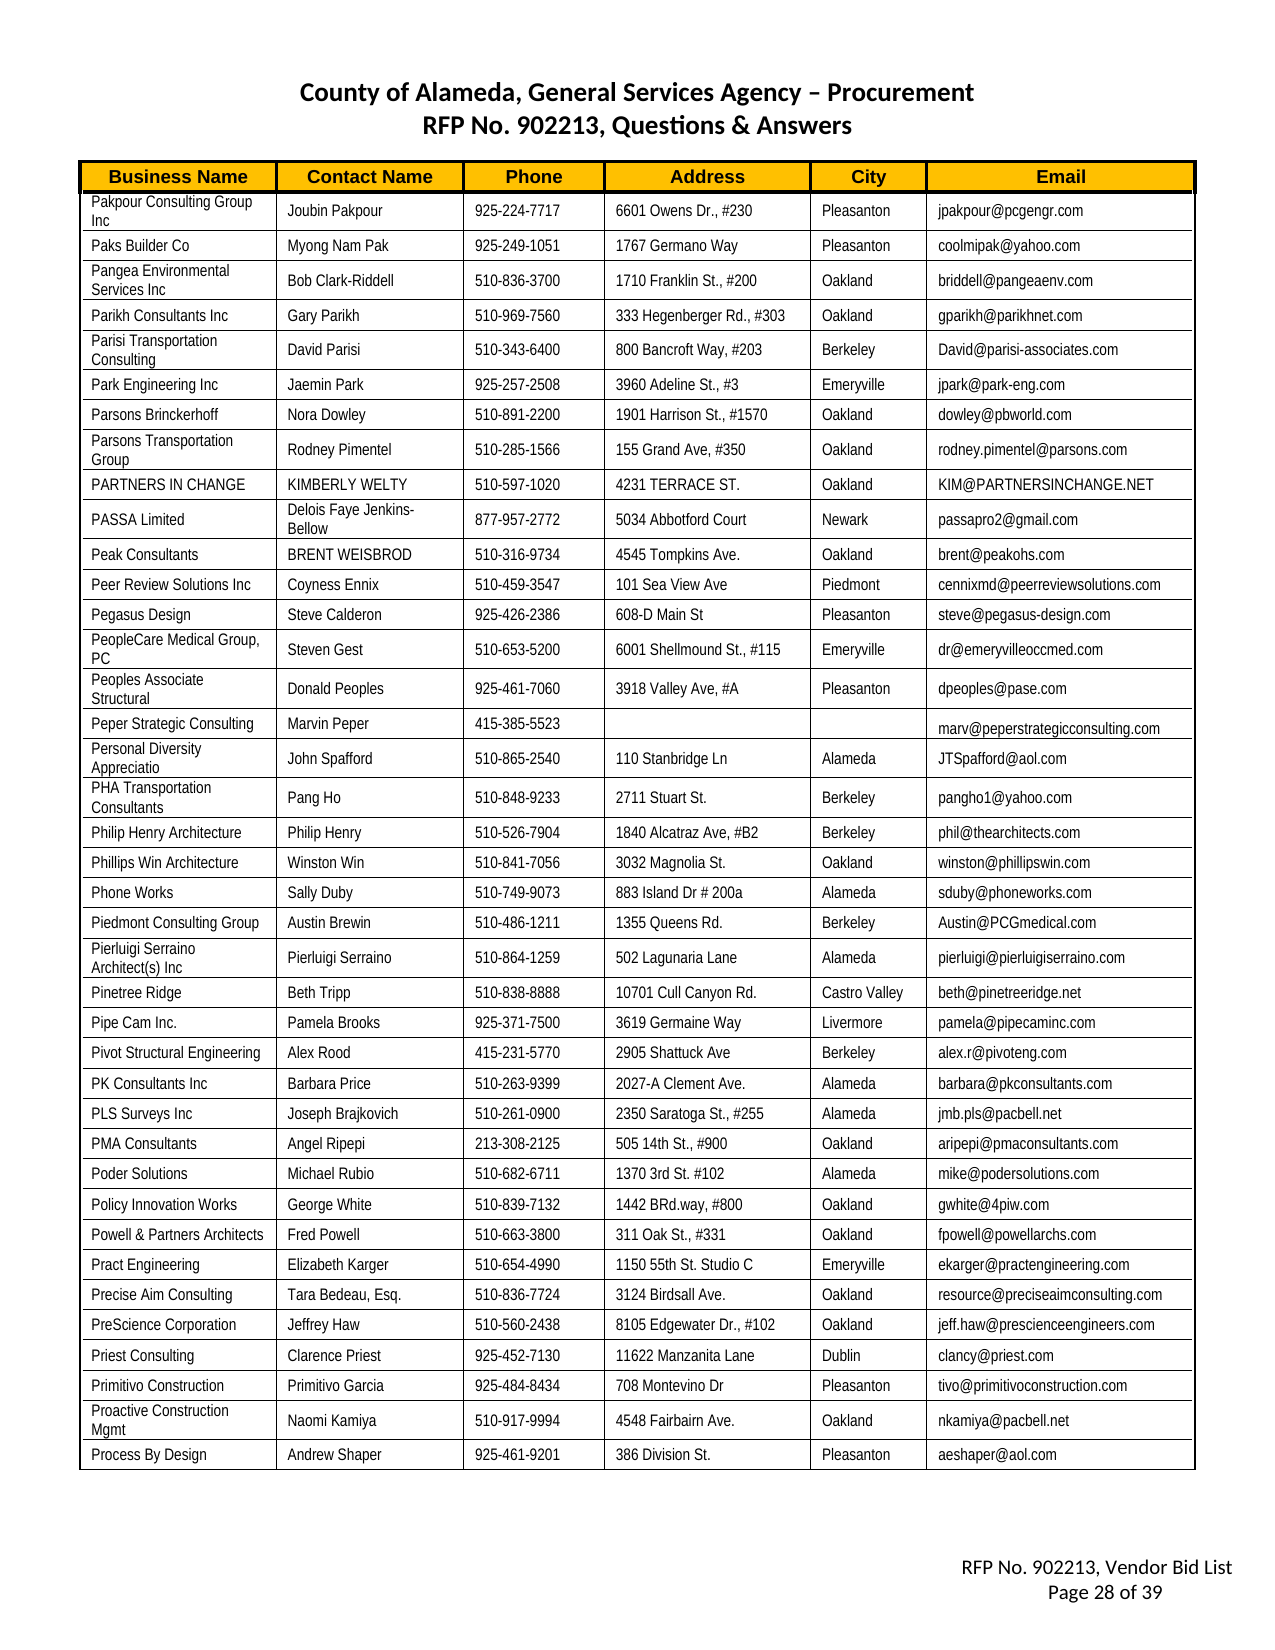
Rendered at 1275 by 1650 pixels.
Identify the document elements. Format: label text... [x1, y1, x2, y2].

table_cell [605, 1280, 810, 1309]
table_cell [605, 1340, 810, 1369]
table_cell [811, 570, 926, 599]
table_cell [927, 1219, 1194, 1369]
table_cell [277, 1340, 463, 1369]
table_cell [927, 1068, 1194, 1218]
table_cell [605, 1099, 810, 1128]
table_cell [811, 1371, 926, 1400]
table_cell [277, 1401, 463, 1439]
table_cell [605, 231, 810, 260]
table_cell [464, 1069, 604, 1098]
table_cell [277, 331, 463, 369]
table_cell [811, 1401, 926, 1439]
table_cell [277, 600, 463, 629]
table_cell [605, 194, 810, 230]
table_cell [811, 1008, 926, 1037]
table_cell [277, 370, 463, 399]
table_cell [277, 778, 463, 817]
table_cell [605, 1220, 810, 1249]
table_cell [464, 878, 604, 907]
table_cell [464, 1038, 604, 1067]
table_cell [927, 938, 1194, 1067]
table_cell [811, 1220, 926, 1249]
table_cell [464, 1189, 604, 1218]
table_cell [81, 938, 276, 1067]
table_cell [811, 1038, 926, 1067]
table_header Address [606, 163, 809, 190]
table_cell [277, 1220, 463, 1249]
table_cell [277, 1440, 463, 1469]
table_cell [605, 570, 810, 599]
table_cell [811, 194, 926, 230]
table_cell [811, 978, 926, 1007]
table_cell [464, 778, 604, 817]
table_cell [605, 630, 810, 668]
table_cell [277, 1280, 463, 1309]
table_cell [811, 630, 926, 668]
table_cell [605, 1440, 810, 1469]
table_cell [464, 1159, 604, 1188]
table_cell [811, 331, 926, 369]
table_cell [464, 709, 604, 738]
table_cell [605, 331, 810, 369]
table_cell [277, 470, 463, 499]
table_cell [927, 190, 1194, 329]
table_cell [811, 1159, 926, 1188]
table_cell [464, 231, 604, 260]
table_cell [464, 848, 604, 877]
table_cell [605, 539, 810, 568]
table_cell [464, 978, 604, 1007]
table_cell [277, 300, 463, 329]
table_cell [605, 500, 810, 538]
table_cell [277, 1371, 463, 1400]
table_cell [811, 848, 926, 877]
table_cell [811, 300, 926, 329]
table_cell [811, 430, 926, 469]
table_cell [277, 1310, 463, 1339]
table_header Business Name [82, 163, 275, 190]
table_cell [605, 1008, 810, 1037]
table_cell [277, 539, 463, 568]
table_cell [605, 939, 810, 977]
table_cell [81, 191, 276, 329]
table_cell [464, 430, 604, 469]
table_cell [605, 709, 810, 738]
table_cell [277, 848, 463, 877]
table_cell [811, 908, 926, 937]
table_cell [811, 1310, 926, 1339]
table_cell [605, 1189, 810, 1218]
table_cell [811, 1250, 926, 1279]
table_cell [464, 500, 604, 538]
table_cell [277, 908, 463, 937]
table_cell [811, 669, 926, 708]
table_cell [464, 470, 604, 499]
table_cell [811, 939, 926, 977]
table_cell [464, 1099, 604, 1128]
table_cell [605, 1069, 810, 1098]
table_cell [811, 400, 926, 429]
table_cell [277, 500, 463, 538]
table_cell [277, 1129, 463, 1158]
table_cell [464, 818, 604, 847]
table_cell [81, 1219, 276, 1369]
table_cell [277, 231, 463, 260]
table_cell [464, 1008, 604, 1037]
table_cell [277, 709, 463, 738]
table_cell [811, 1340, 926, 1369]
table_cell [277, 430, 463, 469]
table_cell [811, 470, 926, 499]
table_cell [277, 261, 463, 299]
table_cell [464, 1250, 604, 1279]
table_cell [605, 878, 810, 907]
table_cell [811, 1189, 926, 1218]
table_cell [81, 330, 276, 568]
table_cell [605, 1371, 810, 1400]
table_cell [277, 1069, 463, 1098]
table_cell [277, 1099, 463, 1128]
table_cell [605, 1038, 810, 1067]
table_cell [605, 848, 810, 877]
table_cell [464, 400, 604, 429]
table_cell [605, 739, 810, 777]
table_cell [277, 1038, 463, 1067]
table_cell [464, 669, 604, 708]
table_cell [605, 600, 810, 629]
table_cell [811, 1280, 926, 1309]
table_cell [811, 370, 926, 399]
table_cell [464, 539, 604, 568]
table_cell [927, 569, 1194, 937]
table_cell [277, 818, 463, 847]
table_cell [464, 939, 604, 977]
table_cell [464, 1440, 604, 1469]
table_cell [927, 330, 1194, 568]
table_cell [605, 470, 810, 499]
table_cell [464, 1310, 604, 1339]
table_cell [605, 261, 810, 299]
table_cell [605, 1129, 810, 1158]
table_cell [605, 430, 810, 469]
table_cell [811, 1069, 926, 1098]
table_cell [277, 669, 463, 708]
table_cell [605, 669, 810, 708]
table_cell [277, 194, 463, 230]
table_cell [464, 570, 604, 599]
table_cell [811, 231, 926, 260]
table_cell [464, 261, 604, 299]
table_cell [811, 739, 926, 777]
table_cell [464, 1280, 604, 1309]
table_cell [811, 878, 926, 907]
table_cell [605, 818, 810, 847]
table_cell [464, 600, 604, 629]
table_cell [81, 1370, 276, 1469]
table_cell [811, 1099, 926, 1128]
table_header City [812, 163, 925, 190]
table_header Phone [465, 163, 603, 190]
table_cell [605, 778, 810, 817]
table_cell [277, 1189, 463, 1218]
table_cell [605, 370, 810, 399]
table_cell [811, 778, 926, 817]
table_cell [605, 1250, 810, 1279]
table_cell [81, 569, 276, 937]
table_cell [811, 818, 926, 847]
table_header Email [928, 163, 1193, 190]
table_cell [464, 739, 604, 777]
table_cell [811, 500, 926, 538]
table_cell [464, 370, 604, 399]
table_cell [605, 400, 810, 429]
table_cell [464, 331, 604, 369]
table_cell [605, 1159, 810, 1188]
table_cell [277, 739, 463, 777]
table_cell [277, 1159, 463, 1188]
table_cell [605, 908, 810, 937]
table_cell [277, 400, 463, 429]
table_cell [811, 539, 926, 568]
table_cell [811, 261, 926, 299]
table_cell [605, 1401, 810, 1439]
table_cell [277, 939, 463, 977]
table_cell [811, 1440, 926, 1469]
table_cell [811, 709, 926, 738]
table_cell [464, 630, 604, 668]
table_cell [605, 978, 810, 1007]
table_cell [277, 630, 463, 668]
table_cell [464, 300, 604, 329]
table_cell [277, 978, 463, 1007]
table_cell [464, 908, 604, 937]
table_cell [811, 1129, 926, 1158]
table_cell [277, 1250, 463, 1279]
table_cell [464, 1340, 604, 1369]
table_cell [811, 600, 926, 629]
table_header Contact Name [278, 163, 462, 190]
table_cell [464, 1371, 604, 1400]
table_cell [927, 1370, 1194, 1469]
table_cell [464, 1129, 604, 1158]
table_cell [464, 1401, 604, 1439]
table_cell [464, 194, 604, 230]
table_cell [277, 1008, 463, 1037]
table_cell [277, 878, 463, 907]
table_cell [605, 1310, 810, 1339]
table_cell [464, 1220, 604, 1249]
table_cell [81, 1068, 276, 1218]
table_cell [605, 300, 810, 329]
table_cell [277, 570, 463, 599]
